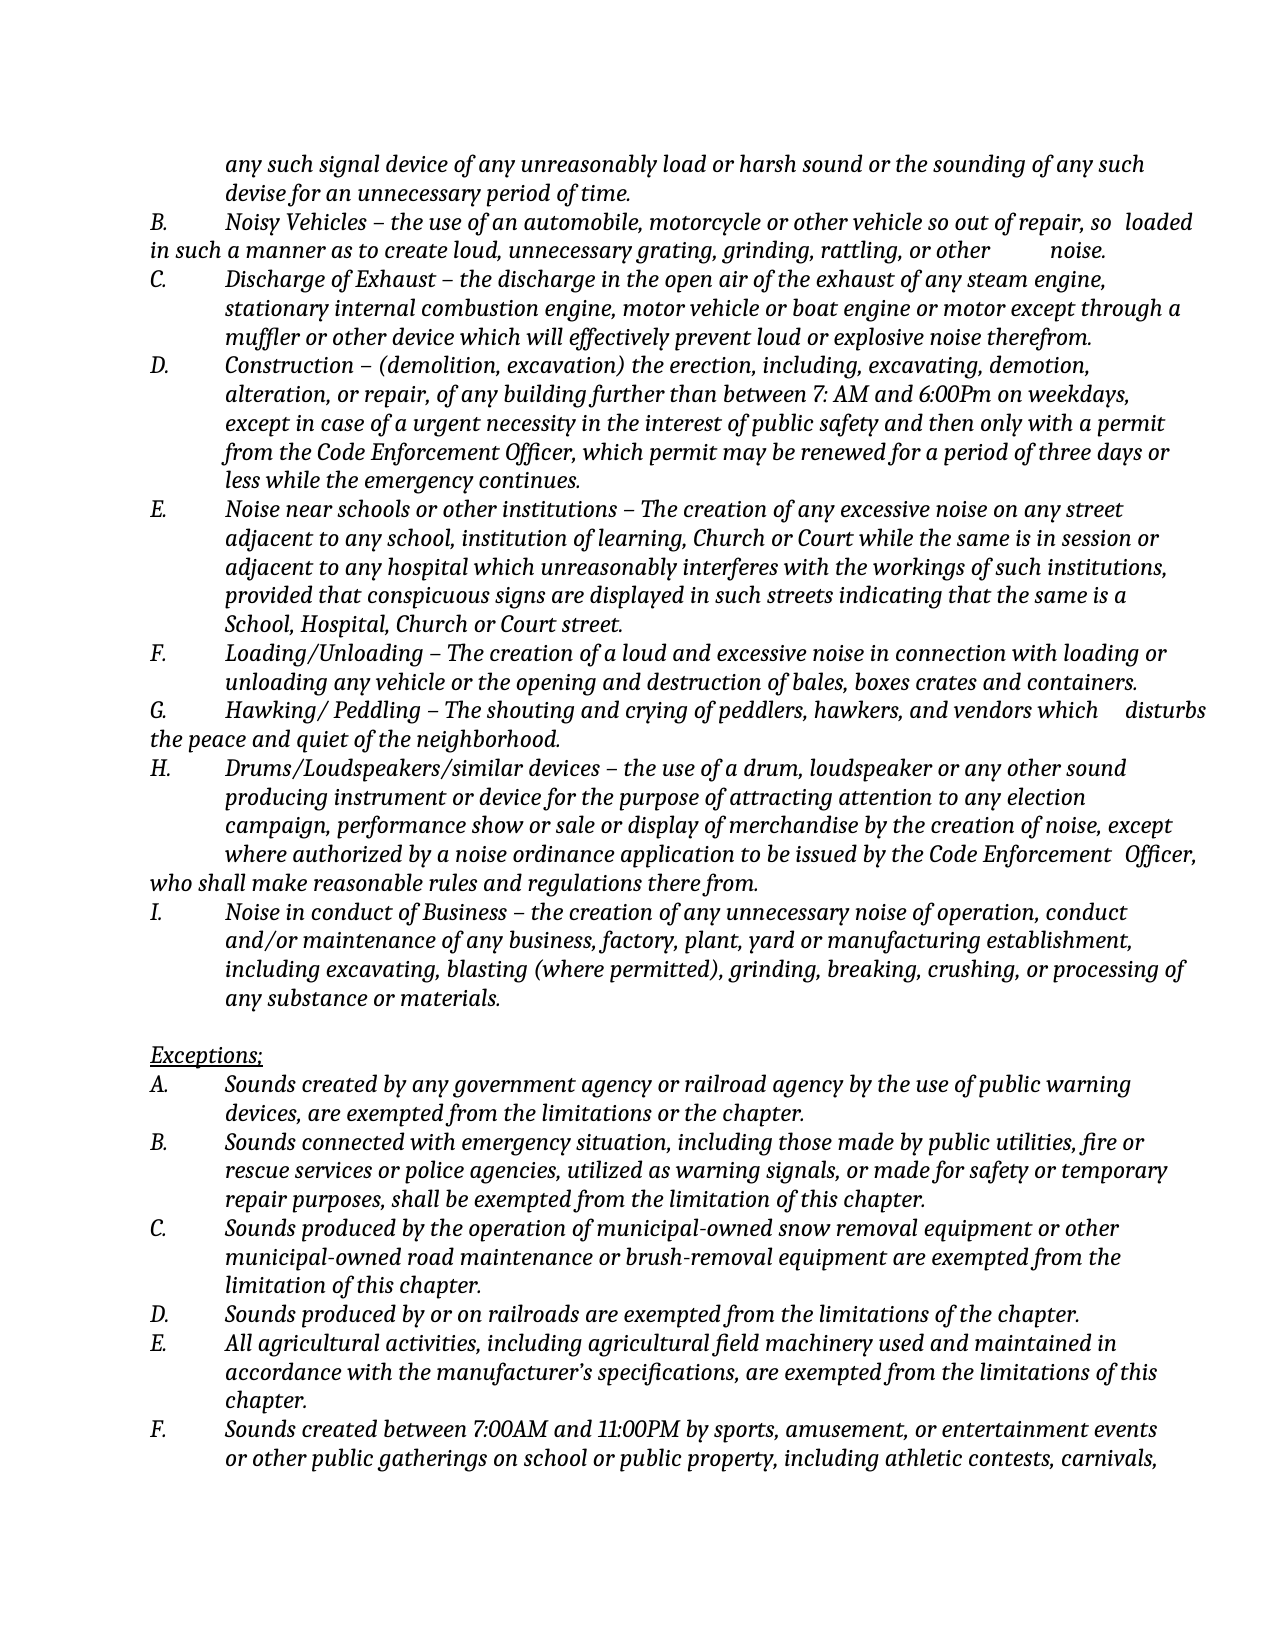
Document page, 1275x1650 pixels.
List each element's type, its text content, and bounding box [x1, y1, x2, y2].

text B. Noisy Vehicles – the use of an automobile, motorcycle or other vehicle so out of repair, so loaded in such a manner as to create loud, unnecessary grating, grinding, rattling, or other noise. [150, 207, 1215, 265]
text Exceptions; [150, 1041, 1215, 1070]
text F. Loading/Unloading – The creation of a loud and excessive noise in connection with loading or unloading any vehicle or the opening and destruction of bales, boxes crates and containers. [150, 639, 1215, 696]
text H. Drums/Loudspeakers/similar devices – the use of a drum, loudspeaker or any other sound producing instrument or device for the purpose of attracting attention to any election campaign, performance show or sale or display of merchandise by the creation of noise, except where authorized by a noise ordinance application to be issued by the Code Enforcement Officer, who shall make reasonable rules and regulations there from. [150, 754, 1215, 897]
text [150, 1415, 1215, 1472]
text C. Sounds produced by the operation of municipal-owned snow removal equipment or other municipal-owned road maintenance or brush-removal equipment are exempted from the limitation of this chapter. [150, 1214, 1215, 1300]
text G. Hawking/ Peddling – The shouting and crying of peddlers, hawkers, and vendors which disturbs the peace and quiet of the neighborhood. [150, 696, 1215, 754]
text B. Sounds connected with emergency situation, including those made by public utilities, fire or rescue services or police agencies, utilized as warning signals, or made for safety or temporary repair purposes, shall be exempted from the limitation of this chapter. [150, 1127, 1215, 1214]
text D. Construction – (demolition, excavation) the erection, including, excavating, demotion, alteration, or repair, of any building further than between 7: AM and 6:00Pm on weekdays, except in case of a urgent necessity in the interest of public safety and then only with a permit from the Code Enforcement Officer, which permit may be renewed for a period of three days or less while the emergency continues. [150, 351, 1215, 495]
text D. Sounds produced by or on railroads are exempted from the limitations of the chapter. [150, 1300, 1215, 1329]
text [150, 150, 1215, 207]
text C. Discharge of Exhaust – the discharge in the open air of the exhaust of any steam engine, stationary internal combustion engine, motor vehicle or boat engine or motor except through a muffler or other device which will effectively prevent loud or explosive noise therefrom. [150, 265, 1215, 351]
text I. Noise in conduct of Business – the creation of any unnecessary noise of operation, conduct and/or maintenance of any business, factory, plant, yard or manufacturing establishment, including excavating, blasting (where permitted), grinding, breaking, crushing, or processing of any substance or materials. [150, 897, 1215, 1012]
text E. All agricultural activities, including agricultural field machinery used and maintained in accordance with the manufacturer’s specifications, are exempted from the limitations of this chapter. [150, 1329, 1215, 1415]
text E. Noise near schools or other institutions – The creation of any excessive noise on any street adjacent to any school, institution of learning, Church or Court while the same is in session or adjacent to any hospital which unreasonably interferes with the workings of such institutions, provided that conspicuous signs are displayed in such streets indicating that the same is a School, Hospital, Church or Court street. [150, 495, 1215, 639]
text A. Sounds created by any government agency or railroad agency by the use of public warning devices, are exempted from the limitations or the chapter. [150, 1070, 1215, 1127]
